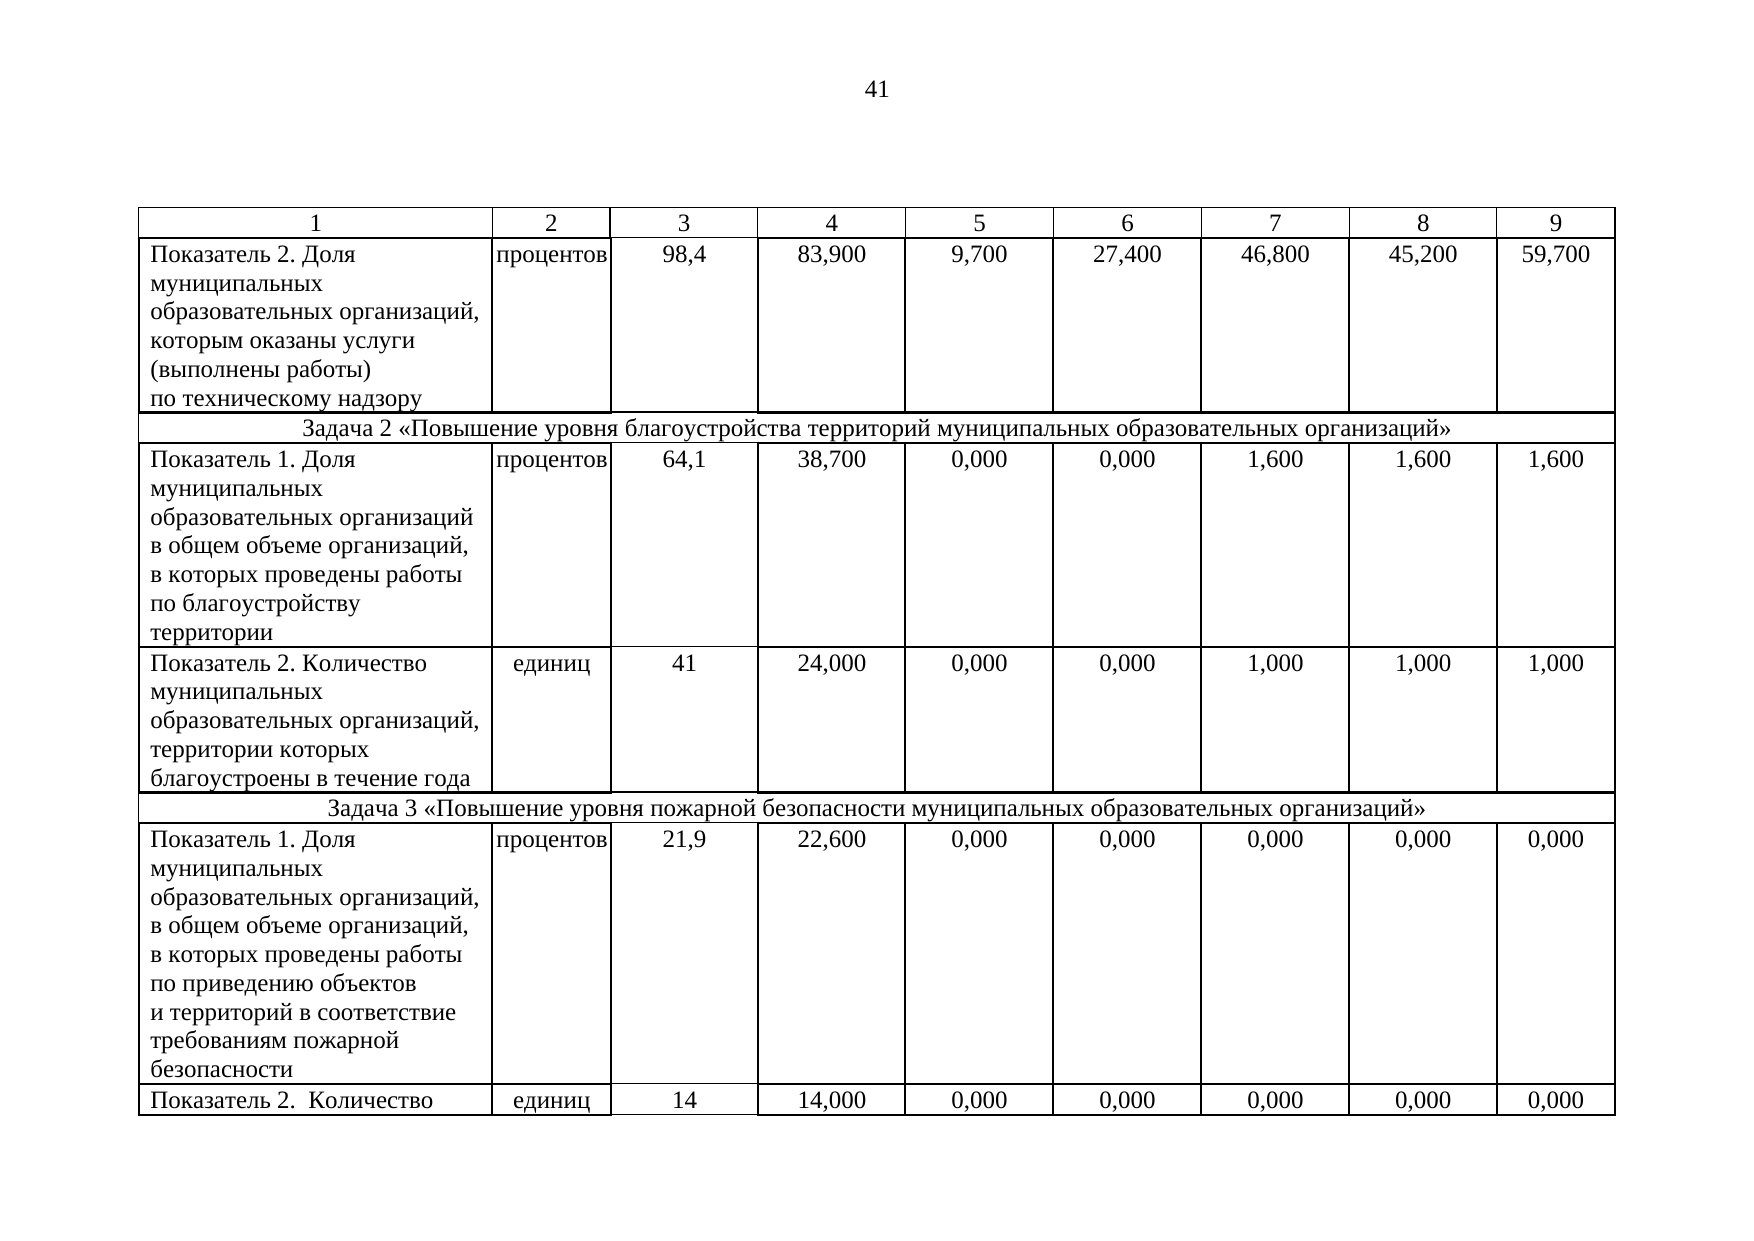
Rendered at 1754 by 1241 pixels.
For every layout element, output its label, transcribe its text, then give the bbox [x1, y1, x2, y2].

table_cell процентов [493, 239, 610, 411]
table_header 5 [906, 208, 1053, 237]
table_cell 1,600 [1202, 444, 1348, 646]
table_header 4 [758, 208, 905, 237]
table_cell 98,4 [612, 238, 757, 411]
table_cell 1,600 [1350, 444, 1496, 646]
table_cell 1,000 [1350, 648, 1496, 791]
table_cell 0,000 [1054, 648, 1200, 791]
table_header 3 [611, 208, 757, 237]
table_header 6 [1054, 208, 1201, 237]
table_header 1 [139, 208, 492, 237]
table_cell Задача 2 «Повышение уровня благоустройства территорий муниципальных образовательных организаций» [139, 413, 1614, 442]
table_header 2 [493, 208, 609, 237]
table_cell 0,000 [1202, 824, 1348, 1083]
table_cell 45,200 [1350, 239, 1496, 411]
table_cell 0,000 [1054, 824, 1200, 1083]
table_cell 0,000 [1202, 1085, 1348, 1114]
table_cell 9,700 [906, 239, 1052, 411]
table_cell Задача 3 «Повышение уровня пожарной безопасности муниципальных образовательных организаций» [139, 793, 1614, 822]
table_header 9 [1497, 208, 1614, 237]
table_cell единиц [493, 648, 610, 791]
table_cell 0,000 [906, 444, 1052, 646]
table_cell процентов [493, 824, 610, 1083]
table_cell 0,000 [906, 648, 1052, 791]
table_cell 0,000 [906, 824, 1052, 1083]
table_cell 1,000 [1202, 648, 1348, 791]
table_cell 83,900 [759, 239, 904, 411]
table_cell Показатель 2. Доля муниципальных образовательных организаций, которым оказаны услуги (выполнены работы) по техническому надзору [140, 239, 491, 411]
table_cell 22,600 [759, 824, 904, 1083]
table_cell Показатель 1. Доля муниципальных образовательных организаций, в общем объеме организаций, в которых проведены работы по приведению объектов и территорий в соответствие требованиям пожарной безопасности [140, 824, 491, 1083]
table_cell 14,000 [759, 1085, 904, 1114]
table_cell 59,700 [1498, 239, 1614, 411]
table_cell 46,800 [1202, 239, 1348, 411]
table_cell 21,9 [612, 823, 757, 1083]
table_cell 38,700 [759, 444, 904, 646]
table_cell 0,000 [1498, 1085, 1614, 1114]
table_cell единиц [493, 1085, 610, 1114]
table_cell Показатель 2. Количество муниципальных образовательных организаций, территории которых благоустроены в течение года [140, 648, 491, 791]
table_cell 27,400 [1054, 239, 1200, 411]
table_cell 0,000 [1350, 1085, 1496, 1114]
table_cell 0,000 [1054, 444, 1200, 646]
table_cell 1,000 [1498, 648, 1614, 791]
table_cell процентов [493, 444, 610, 646]
table_cell 24,000 [759, 648, 904, 791]
table_cell 0,000 [906, 1085, 1052, 1114]
table_cell 1,600 [1498, 444, 1614, 646]
table_cell 14 [612, 1084, 757, 1114]
table_cell 64,1 [612, 443, 757, 646]
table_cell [140, 1085, 491, 1114]
table_header 7 [1202, 208, 1349, 237]
table_cell 0,000 [1054, 1085, 1200, 1114]
table_cell Показатель 1. Доля муниципальных образовательных организаций в общем объеме организаций, в которых проведены работы по благоустройству территории [140, 444, 491, 646]
table_cell 0,000 [1350, 824, 1496, 1083]
table_cell 0,000 [1498, 824, 1614, 1083]
table_header 8 [1350, 208, 1496, 237]
table_cell 41 [612, 647, 757, 791]
